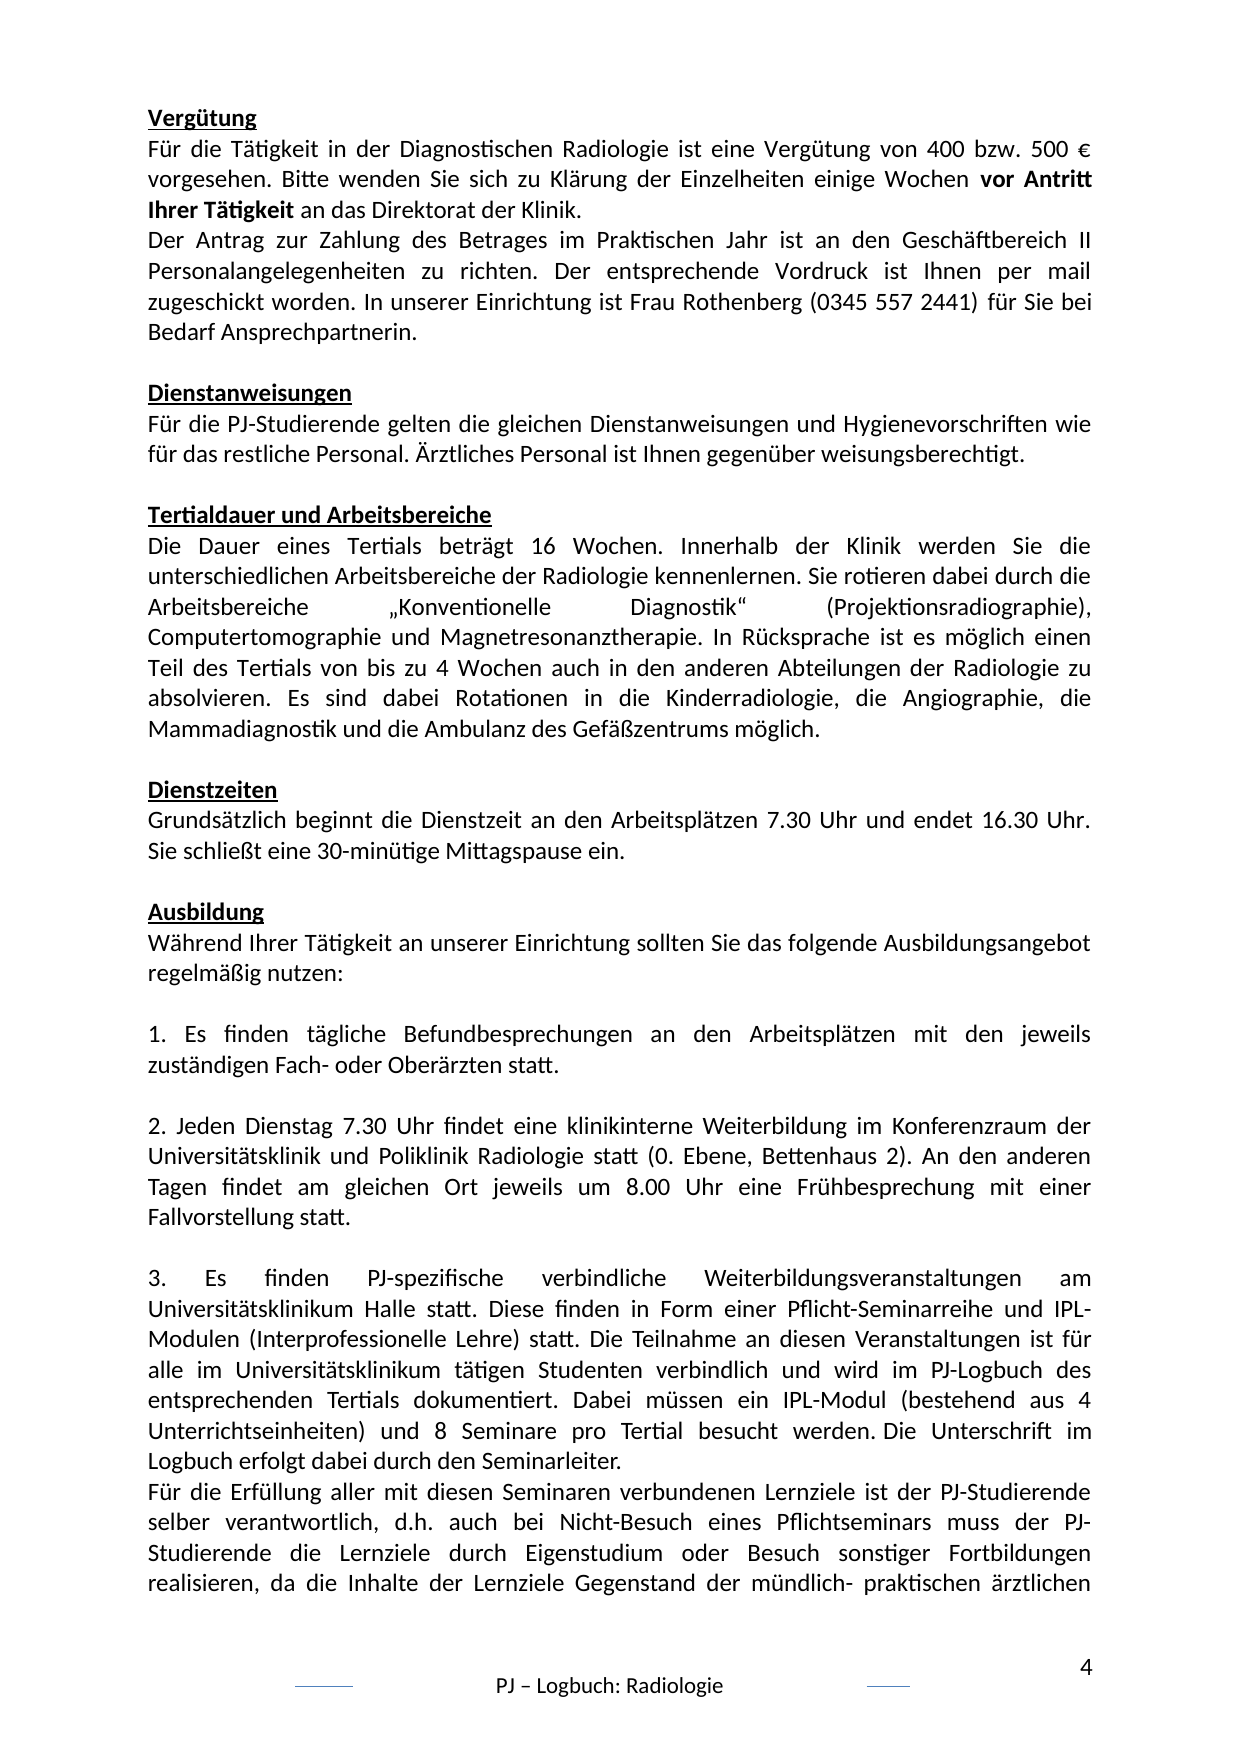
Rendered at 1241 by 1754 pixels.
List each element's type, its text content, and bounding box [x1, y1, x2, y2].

text Für die PJ-Studierende gelten die gleichen Dienstanweisungen und Hygienevorschriften wie für das restliche Personal. Ärztliches Personal ist Ihnen gegenüber weisungsberechtigt. [148, 408, 1092, 469]
text Der Antrag zur Zahlung des Betrages im Praktischen Jahr ist an den Geschäftbereich II Personalangelegenheiten zu richten. Der entsprechende Vordruck ist Ihnen per mail zugeschickt worden. In unserer Einrichtung ist Frau Rothenberg (0345 557 2441) für Sie bei Bedarf Ansprechpartnerin. [148, 225, 1092, 347]
text 3. Es finden PJ-spezifische verbindliche Weiterbildungsveranstaltungen am Universitätsklinikum Halle statt. Diese finden in Form einer Pflicht-Seminarreihe und IPL-Modulen (Interprofessionelle Lehre) statt. Die Teilnahme an diesen Veranstaltungen ist für alle im Universitätsklinikum tätigen Studenten verbindlich und wird im PJ-Logbuch des entsprechenden Tertials dokumentiert. Dabei müssen ein IPL-Modul (bestehend aus 4 Unterrichtseinheiten) und 8 Seminare pro Tertial besucht werden. Die Unterschrift im Logbuch erfolgt dabei durch den Seminarleiter. [148, 1262, 1092, 1476]
text Für die Tätigkeit in der Diagnostischen Radiologie ist eine Vergütung von 400 bzw. 500 € vorgesehen. Bitte wenden Sie sich zu Klärung der Einzelheiten einige Wochen vor Antritt Ihrer Tätigkeit an das Direktorat der Klinik. [148, 133, 1092, 225]
text 1. Es finden tägliche Befundbesprechungen an den Arbeitsplätzen mit den jeweils zuständigen Fach- oder Oberärzten statt. [148, 1018, 1092, 1079]
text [148, 1476, 1092, 1598]
text Die Dauer eines Tertials beträgt 16 Wochen. Innerhalb der Klinik werden Sie die unterschiedlichen Arbeitsbereiche der Radiologie kennenlernen. Sie rotieren dabei durch die Arbeitsbereiche „Konventionelle Diagnostik“ (Projektionsradiographie), Computertomographie und Magnetresonanztherapie. In Rücksprache ist es möglich einen Teil des Tertials von bis zu 4 Wochen auch in den anderen Abteilungen der Radiologie zu absolvieren. Es sind dabei Rotationen in die Kinderradiologie, die Angiographie, die Mammadiagnostik und die Ambulanz des Gefäßzentrums möglich. [148, 530, 1092, 743]
text Während Ihrer Tätigkeit an unserer Einrichtung sollten Sie das folgende Ausbildungsangebot regelmäßig nutzen: [148, 927, 1092, 988]
text Grundsätzlich beginnt die Dienstzeit an den Arbeitsplätzen 7.30 Uhr und endet 16.30 Uhr. Sie schließt eine 30-minütige Mittagspause ein. [148, 804, 1092, 866]
text Ausbildung [148, 896, 1092, 927]
text Dienstzeiten [148, 774, 1092, 804]
text Dienstanweisungen [148, 377, 1092, 408]
text Tertialdauer und Arbeitsbereiche [148, 499, 1092, 530]
text Vergütung [148, 103, 1092, 133]
text 2. Jeden Dienstag 7.30 Uhr findet eine klinikinterne Weiterbildung im Konferenzraum der Universitätsklinik und Poliklinik Radiologie statt (0. Ebene, Bettenhaus 2). An den anderen Tagen findet am gleichen Ort jeweils um 8.00 Uhr eine Frühbesprechung mit einer Fallvorstellung statt. [148, 1110, 1092, 1232]
